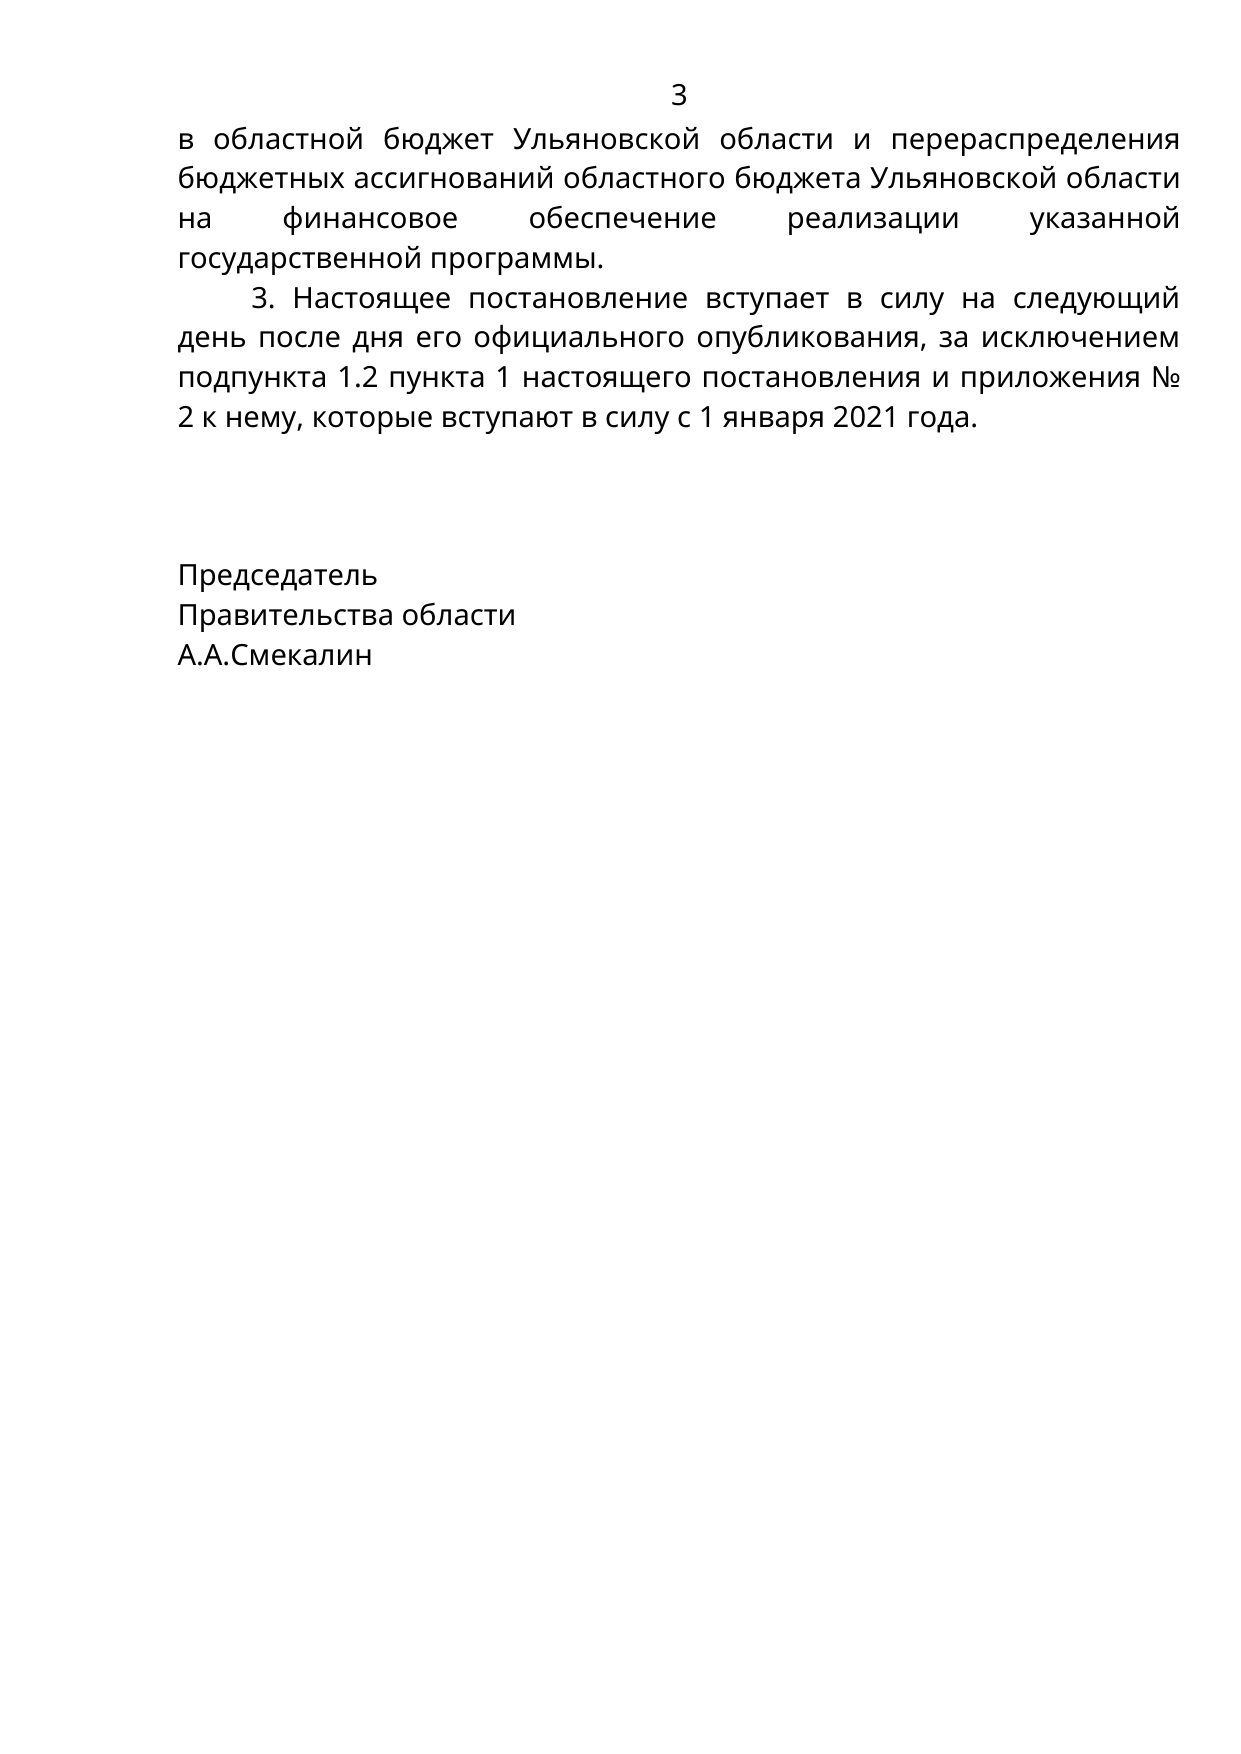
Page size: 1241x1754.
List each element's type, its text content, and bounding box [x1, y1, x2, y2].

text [177, 118, 1181, 277]
text Правительства области А.А.Смекалин [177, 594, 1181, 674]
text Председатель [177, 555, 1181, 594]
text 3. Настоящее постановление вступает в силу на следующий день после дня его официального опубликования, за исключением подпункта 1.2 пункта 1 настоящего постановления и приложения № 2 к нему, которые вступают в силу с 1 января 2021 года. [177, 277, 1181, 436]
